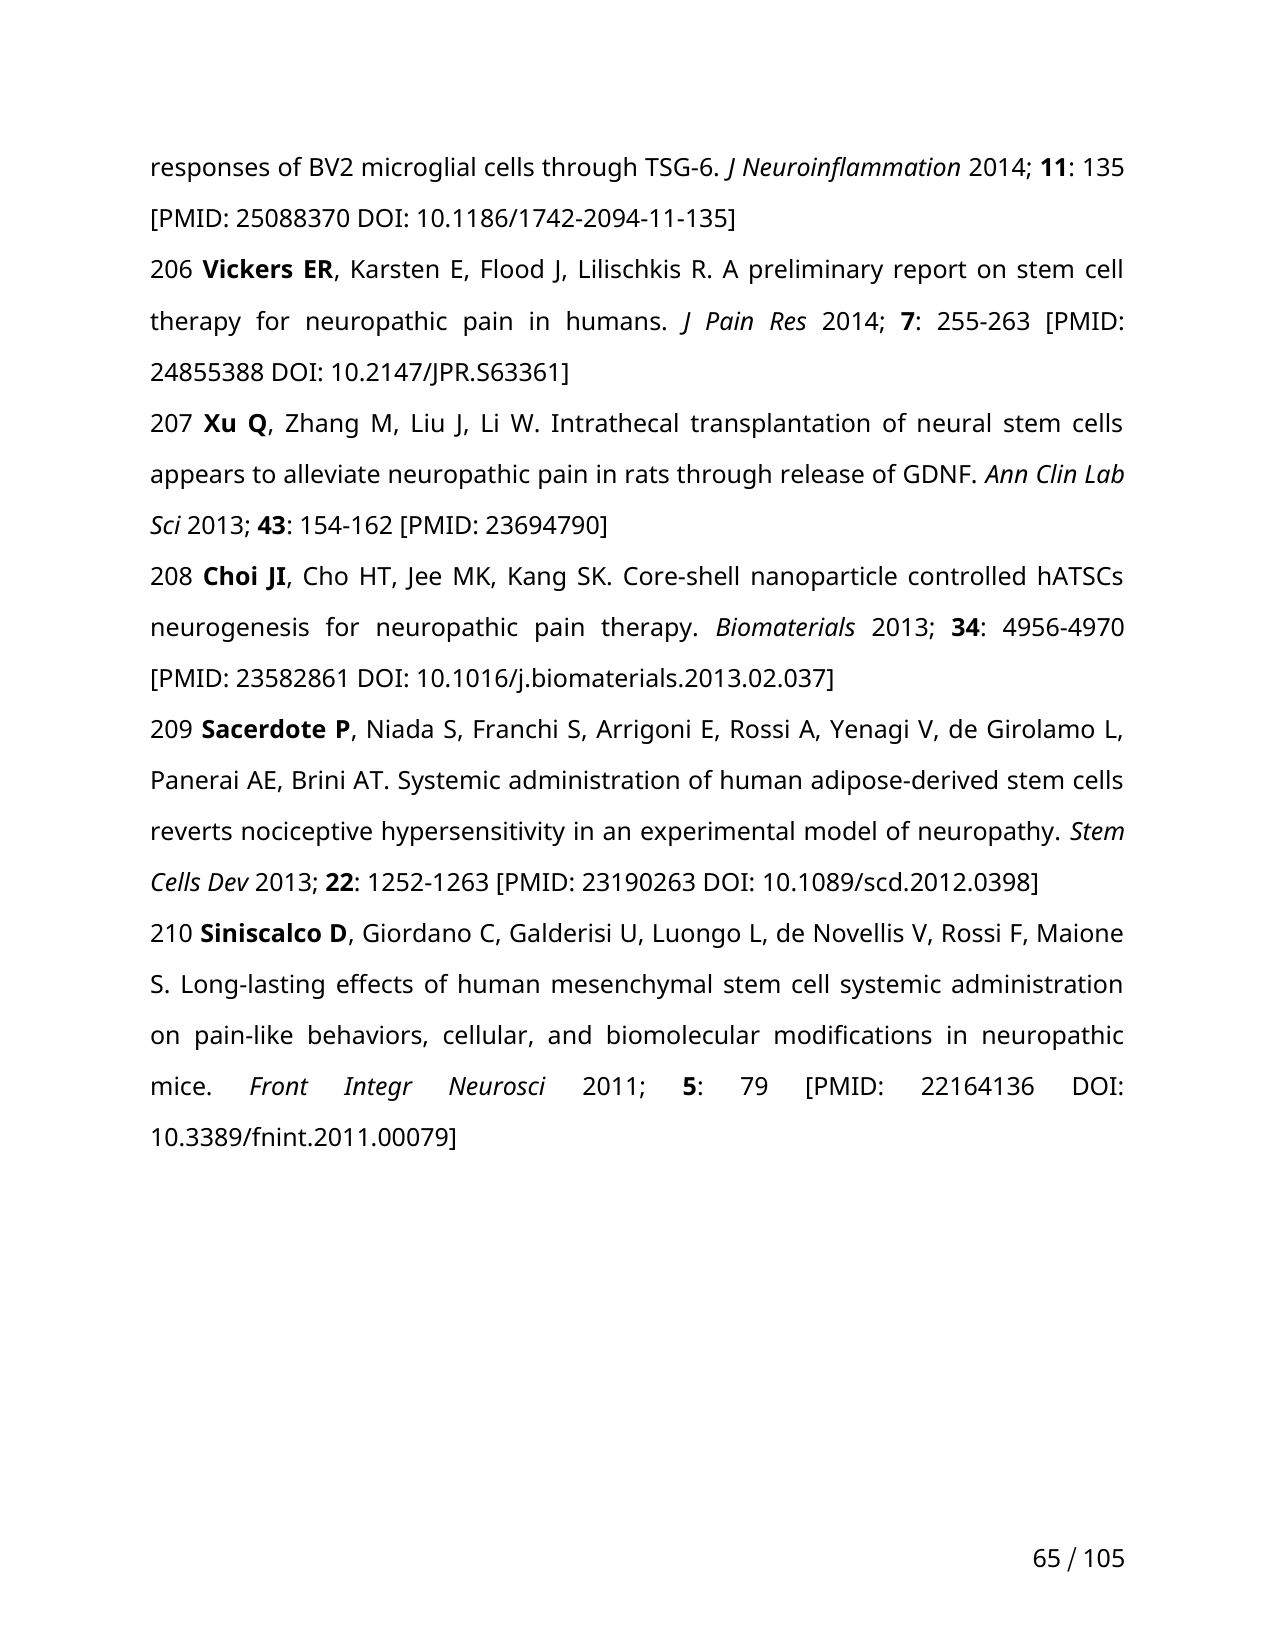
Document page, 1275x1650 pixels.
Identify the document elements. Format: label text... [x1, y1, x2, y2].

text 207 Xu Q, Zhang M, Liu J, Li W. Intrathecal transplantation of neural stem cells appears to alleviate neuropathic pain in rats through release of GDNF. Ann Clin Lab Sci 2013; 43: 154-162 [PMID: 23694790] [150, 405, 1125, 541]
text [150, 150, 1125, 235]
text 210 Siniscalco D, Giordano C, Galderisi U, Luongo L, de Novellis V, Rossi F, Maione S. Long-lasting effects of human mesenchymal stem cell systemic administration on pain-like behaviors, cellular, and biomolecular modifications in neuropathic mice. Front Integr Neurosci 2011; 5: 79 [PMID: 22164136 DOI: 10.3389/fnint.2011.00079] [150, 916, 1125, 1154]
text 208 Choi JI, Cho HT, Jee MK, Kang SK. Core-shell nanoparticle controlled hATSCs neurogenesis for neuropathic pain therapy. Biomaterials 2013; 34: 4956-4970 [PMID: 23582861 DOI: 10.1016/j.biomaterials.2013.02.037] [150, 558, 1125, 694]
text 206 Vickers ER, Karsten E, Flood J, Lilischkis R. A preliminary report on stem cell therapy for neuropathic pain in humans. J Pain Res 2014; 7: 255-263 [PMID: 24855388 DOI: 10.2147/JPR.S63361] [150, 252, 1125, 388]
text 209 Sacerdote P, Niada S, Franchi S, Arrigoni E, Rossi A, Yenagi V, de Girolamo L, Panerai AE, Brini AT. Systemic administration of human adipose-derived stem cells reverts nociceptive hypersensitivity in an experimental model of neuropathy. Stem Cells Dev 2013; 22: 1252-1263 [PMID: 23190263 DOI: 10.1089/scd.2012.0398] [150, 711, 1125, 899]
